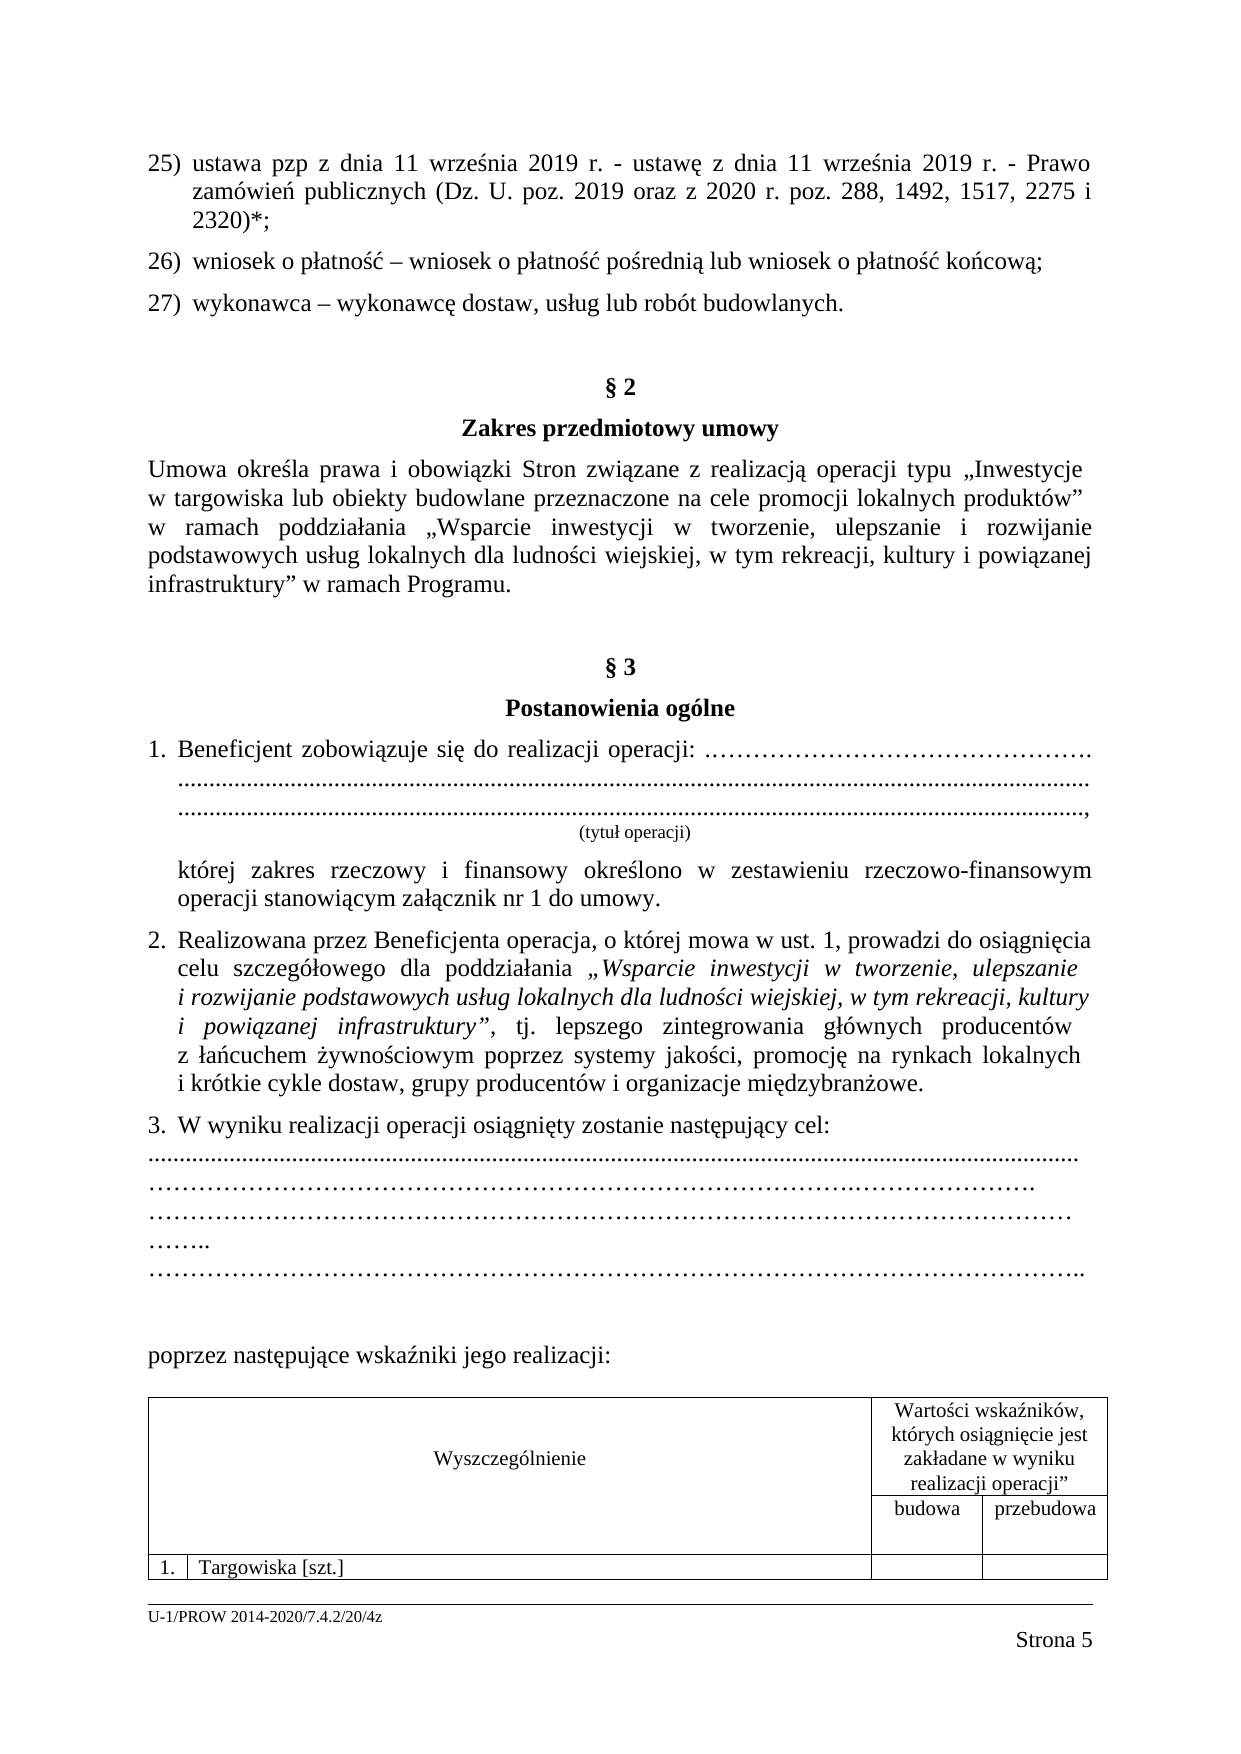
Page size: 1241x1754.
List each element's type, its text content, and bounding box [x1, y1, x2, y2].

table_cell budowa [872, 1496, 982, 1554]
list wykonawca – wykonawcę dostaw, usług lub robót budowlanych. [148, 288, 1093, 316]
table_header Wyszczególnienie [149, 1398, 871, 1554]
list W wyniku realizacji operacji osiągnięty zostanie następujący cel: [148, 1110, 1093, 1138]
list ustawa pzp z dnia 11 września 2019 r. - ustawę z dnia 11 września 2019 r. - Prawo zamówień publicznych (Dz. U. poz. 2019 oraz z 2020 r. poz. 288, 1492, 1517, 2275 i 2320)*; [148, 148, 1093, 234]
text § 2 [148, 372, 1093, 401]
table_cell przebudowa [983, 1496, 1107, 1554]
list Realizowana przez Beneficjenta operacja, o której mowa w ust. 1, prowadzi do osiągnięcia celu szczegółowego dla poddziałania „Wsparcie inwestycji w tworzenie, ulepszanie i rozwijanie podstawowych usług lokalnych dla ludności wiejskiej, w tym rekreacji, kultury i powiązanej infrastruktury”, tj. lepszego zintegrowania głównych producentów z łańcuchem żywnościowym poprzez systemy jakości, promocję na rynkach lokalnych i krótkie cykle dostaw, grupy producentów i organizacje międzybranżowe. [148, 925, 1093, 1097]
table_cell 1. [149, 1555, 187, 1579]
text § 3 [148, 652, 1093, 681]
list wniosek o płatność – wniosek o płatność pośrednią lub wniosek o płatność końcową; [148, 246, 1093, 275]
list Beneficjent zobowiązuje się do realizacji operacji: .………………………………………. ..................................................................................................................................................................................................................................................................................................., [148, 734, 1093, 821]
table_header Wartości wskaźników, których osiągnięcie jest zakładane w wyniku realizacji operacji” [872, 1398, 1107, 1494]
text której zakres rzeczowy i finansowy określono w zestawieniu rzeczowo-finansowym operacji stanowiącym załącznik nr 1 do umowy. [177, 855, 1093, 912]
table_cell Targowiska [szt.] [188, 1555, 871, 1579]
text (tytuł operacji) [177, 821, 1093, 842]
text Postanowienia ogólne [148, 693, 1093, 722]
text Umowa określa prawa i obowiązki Stron związane z realizacją operacji typu „Inwestycje w targowiska lub obiekty budowlane przeznaczone na cele promocji lokalnych produktów” w ramach poddziałania „Wsparcie inwestycji w tworzenie, ulepszanie i rozwijanie podstawowych usług lokalnych dla ludności wiejskiej, w tym rekreacji, kultury i powiązanej infrastruktury” w ramach Programu. [148, 454, 1093, 598]
table_cell [983, 1555, 1107, 1579]
text Zakres przedmiotowy umowy [148, 413, 1093, 442]
list poprzez następujące wskaźniki jego realizacji: [148, 1340, 1093, 1368]
text .....................................................................................................................................................………………………………………………………………………….………………….………………………………………………………………………………………………………..………………………………………………………………………………………………….. [148, 1138, 1093, 1282]
table_cell [872, 1555, 982, 1579]
